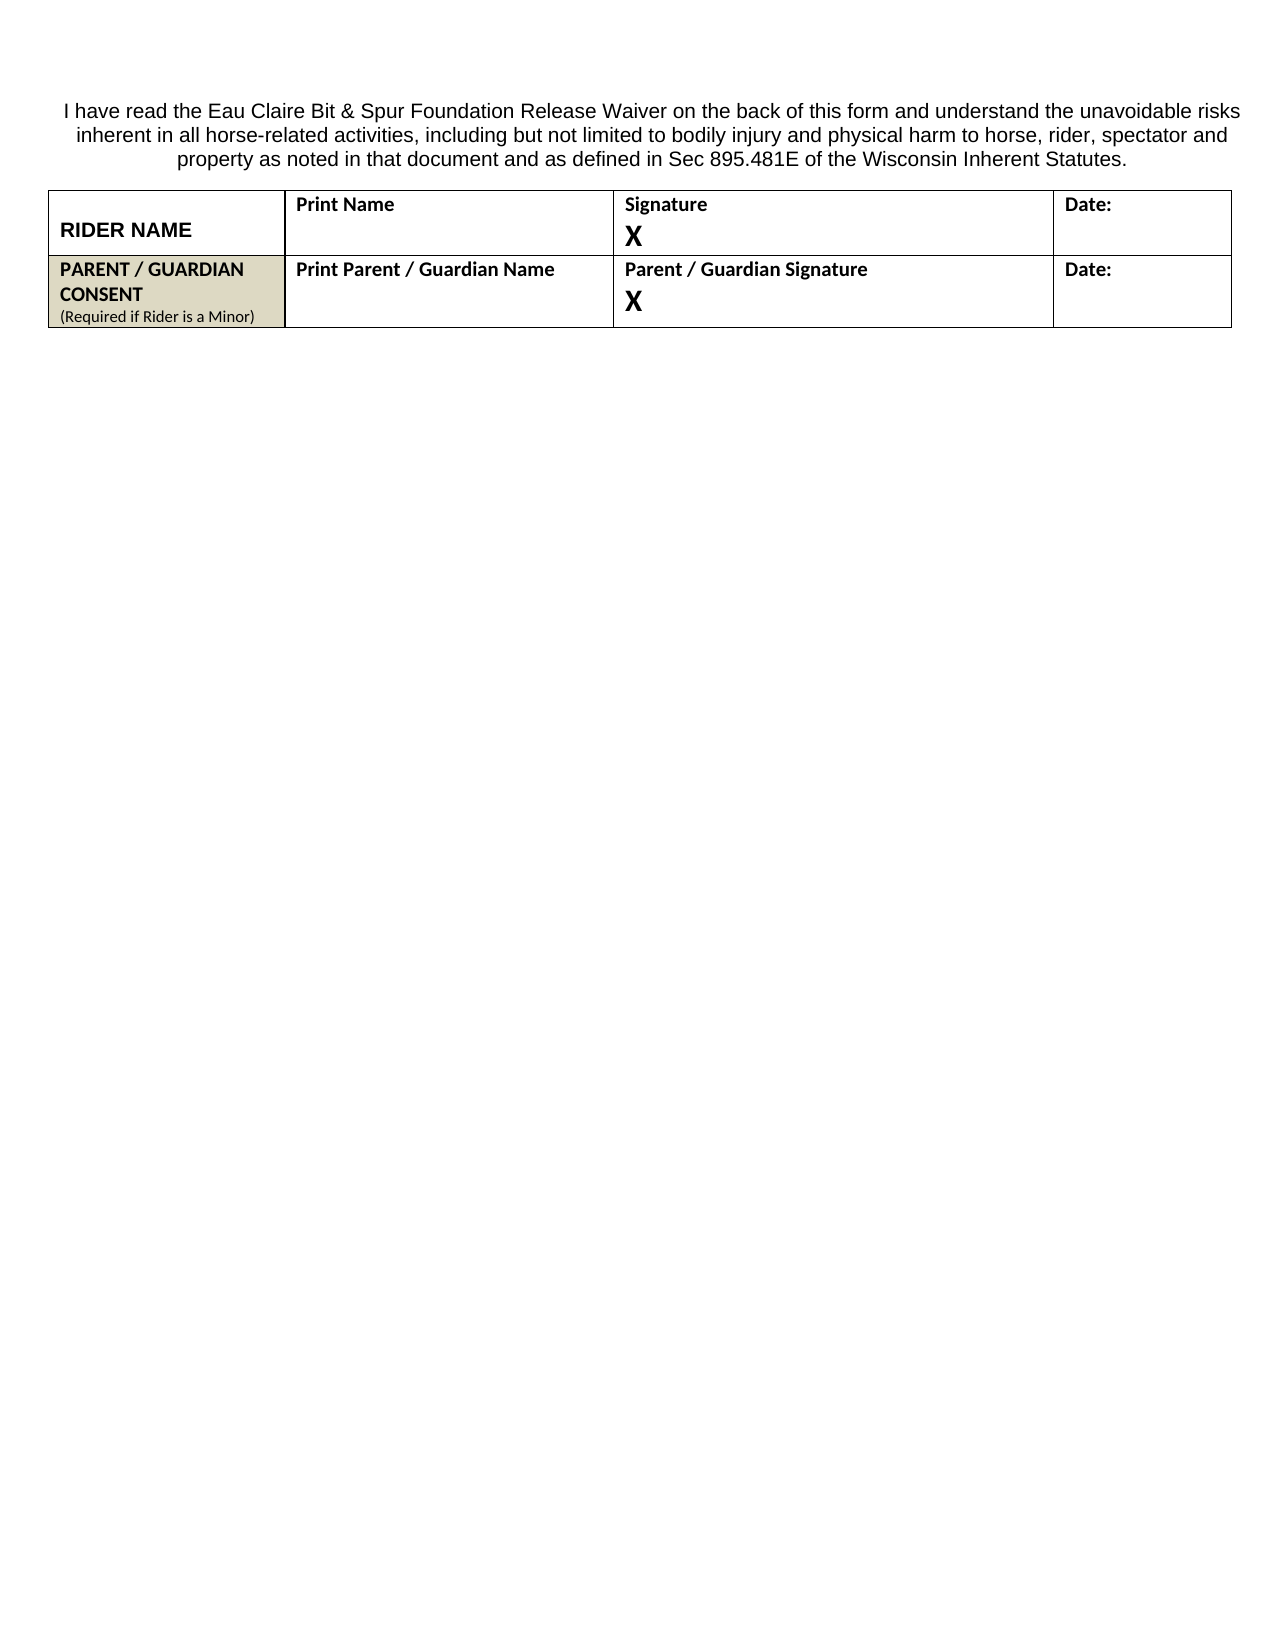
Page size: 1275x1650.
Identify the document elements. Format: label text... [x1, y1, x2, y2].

text I have read the Eau Claire Bit & Spur Foundation Release Waiver on the back of this form and understand the unavoidable risks inherent in all horse-related activities, including but not limited to bodily injury and physical harm to horse, rider, spectator and property as noted in that document and as defined in Sec 895.481E of the Wisconsin Inherent Statutes. [60, 99, 1245, 171]
table_header Print Name [286, 191, 613, 255]
table_header RIDER NAME [49, 191, 284, 255]
table_cell Print Parent / Guardian Name [286, 256, 613, 327]
table_cell PARENT / GUARDIAN CONSENT (Required if Rider is a Minor) [49, 256, 284, 327]
table_header Date: [1054, 191, 1231, 255]
table_cell Parent / Guardian Signature X [614, 256, 1053, 327]
table_cell Date: [1054, 256, 1231, 327]
table_header Signature X [614, 191, 1053, 255]
